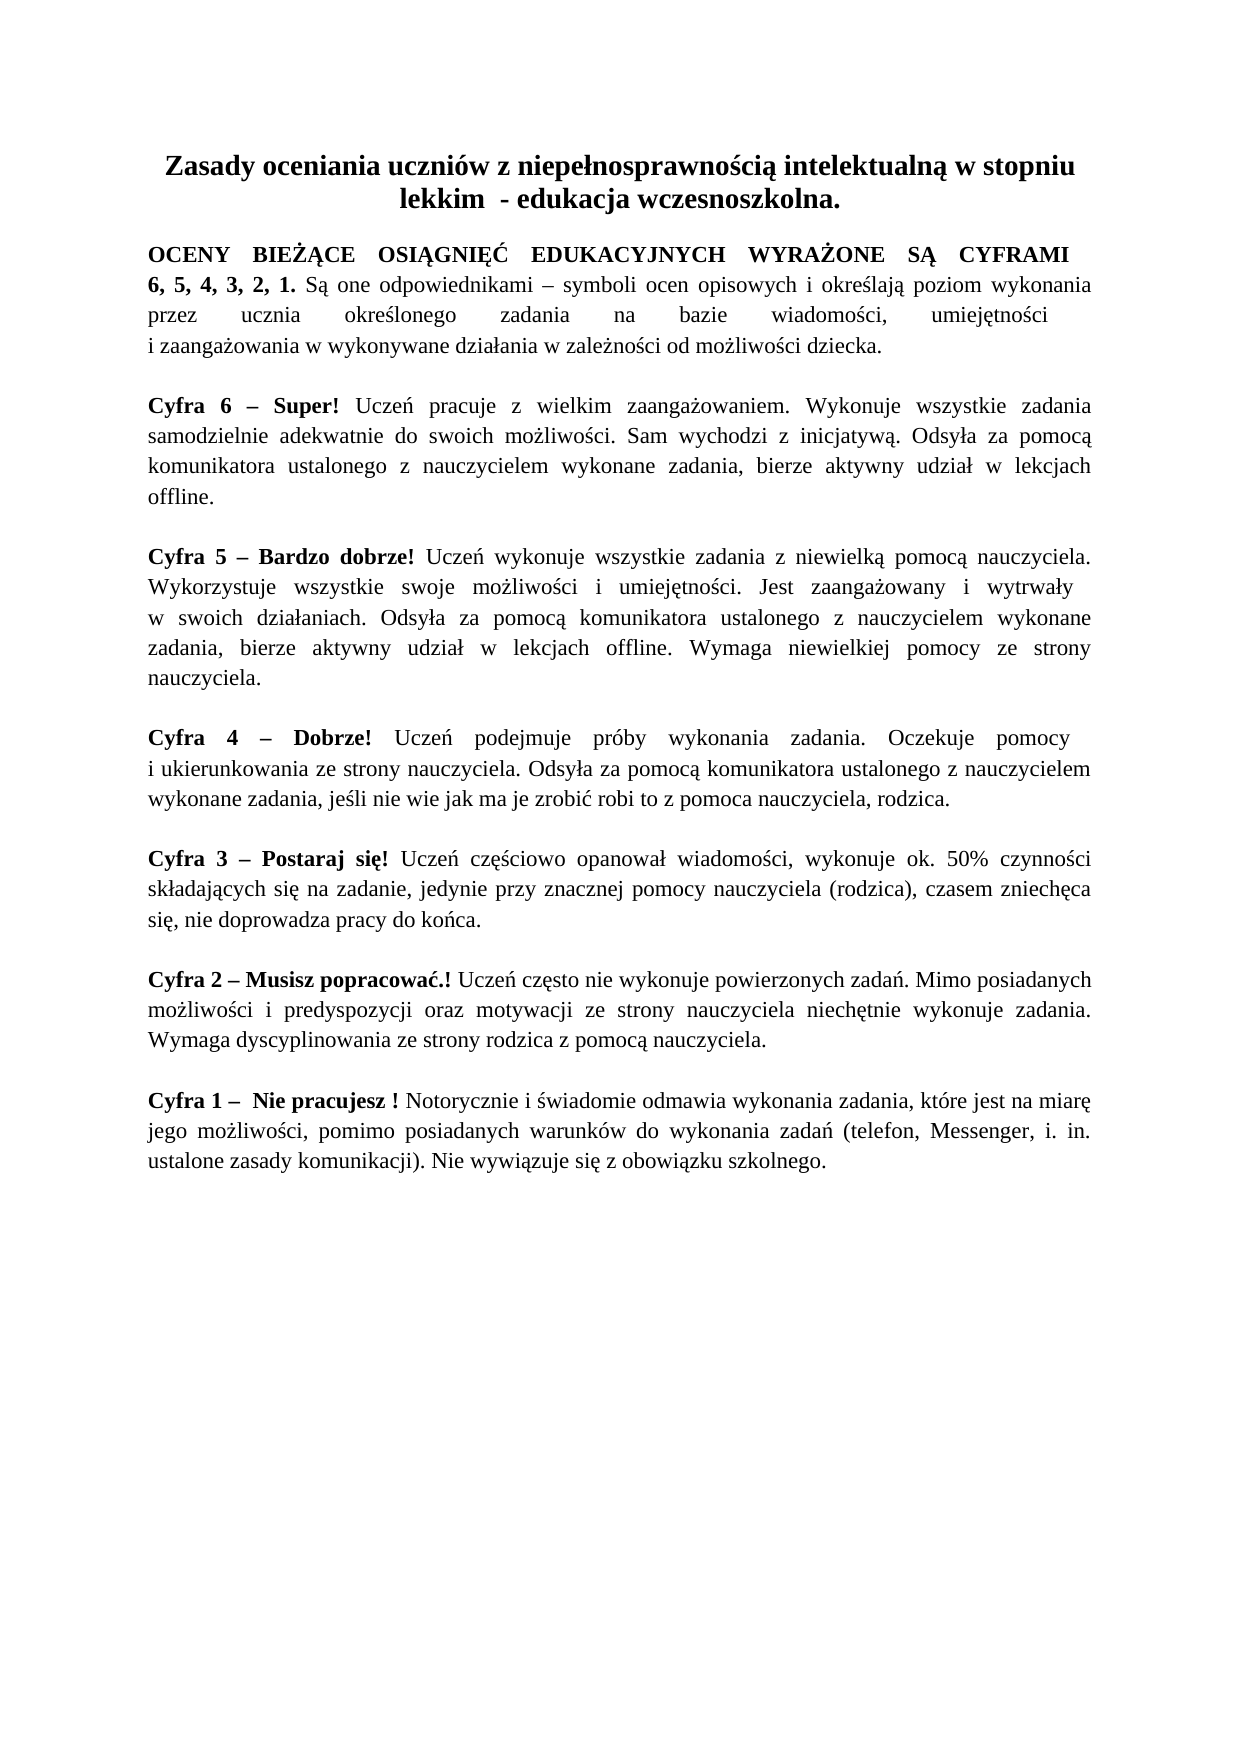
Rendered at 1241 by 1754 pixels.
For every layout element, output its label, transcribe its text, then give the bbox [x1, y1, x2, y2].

text Cyfra 2 – Musisz popracować.! Uczeń często nie wykonuje powierzonych zadań. Mimo posiadanych możliwości i predyspozycji oraz motywacji ze strony nauczyciela niechętnie wykonuje zadania. Wymaga dyscyplinowania ze strony rodzica z pomocą nauczyciela. [148, 966, 1093, 1053]
text Cyfra 5 – Bardzo dobrze! Uczeń wykonuje wszystkie zadania z niewielką pomocą nauczyciela. Wykorzystuje wszystkie swoje możliwości i umiejętności. Jest zaangażowany i wytrwały w swoich działaniach. Odsyła za pomocą komunikatora ustalonego z nauczycielem wykonane zadania, bierze aktywny udział w lekcjach offline. Wymaga niewielkiej pomocy ze strony nauczyciela. [148, 543, 1093, 690]
text Cyfra 6 – Super! Uczeń pracuje z wielkim zaangażowaniem. Wykonuje wszystkie zadania samodzielnie adekwatnie do swoich możliwości. Sam wychodzi z inicjatywą. Odsyła za pomocą komunikatora ustalonego z nauczycielem wykonane zadania, bierze aktywny udział w lekcjach offline. [148, 392, 1093, 509]
text Cyfra 1 – Nie pracujesz ! Notorycznie i świadomie odmawia wykonania zadania, które jest na miarę jego możliwości, pomimo posiadanych warunków do wykonania zadań (telefon, Messenger, i. in. ustalone zasady komunikacji). Nie wywiązuje się z obowiązku szkolnego. [148, 1087, 1093, 1174]
text Cyfra 3 – Postaraj się! Uczeń częściowo opanował wiadomości, wykonuje ok. 50% czynności składających się na zadanie, jedynie przy znacznej pomocy nauczyciela (rodzica), czasem zniechęca się, nie doprowadza pracy do końca. [148, 845, 1093, 932]
text OCENY BIEŻĄCE OSIĄGNIĘĆ EDUKACYJNYCH WYRAŻONE SĄ CYFRAMI 6, 5, 4, 3, 2, 1. Są one odpowiednikami – symboli ocen opisowych i określają poziom wykonania przez ucznia określonego zadania na bazie wiadomości, umiejętności i zaangażowania w wykonywane działania w zależności od możliwości dziecka. [148, 241, 1093, 358]
text Cyfra 4 – Dobrze! Uczeń podejmuje próby wykonania zadania. Oczekuje pomocy i ukierunkowania ze strony nauczyciela. Odsyła za pomocą komunikatora ustalonego z nauczycielem wykonane zadania, jeśli nie wie jak ma je zrobić robi to z pomoca nauczyciela, rodzica. [148, 724, 1093, 811]
text Zasady oceniania uczniów z niepełnosprawnością intelektualną w stopniu lekkim - edukacja wczesnoszkolna. [148, 148, 1093, 215]
